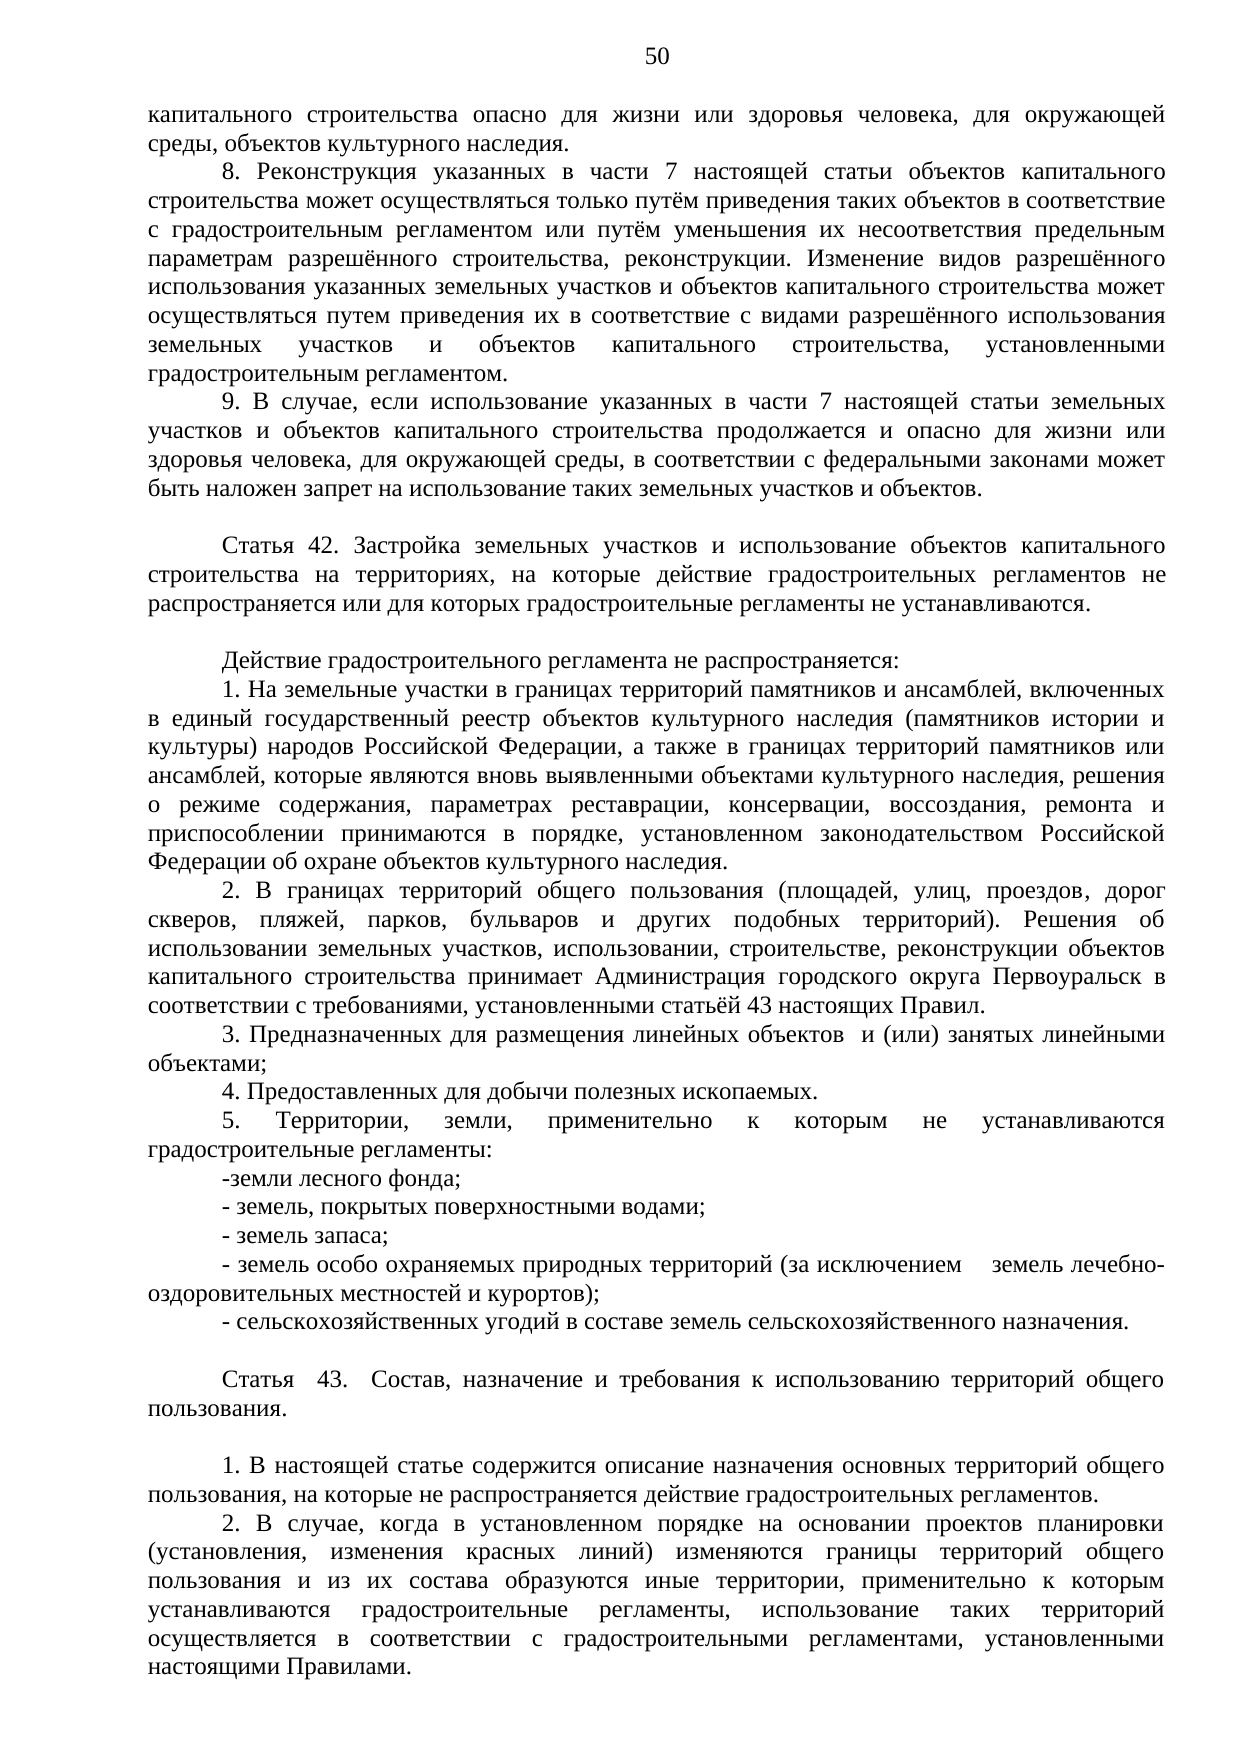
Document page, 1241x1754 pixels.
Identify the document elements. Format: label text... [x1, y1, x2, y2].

text 3. Предназначенных для размещения линейных объектов и (или) занятых линейными объектами; [148, 1019, 1166, 1076]
text Действие градостроительного регламента не распространяется: [148, 645, 1165, 674]
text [148, 99, 1166, 156]
text 5. Территории, земли, применительно к которым не устанавливаются градостроительные регламенты: [148, 1105, 1166, 1163]
text - сельскохозяйственных угодий в составе земель сельскохозяйственного назначения. [148, 1306, 1166, 1335]
text - земель, покрытых поверхностными водами; [148, 1191, 1166, 1220]
text 2. В границах территорий общего пользования (площадей, улиц, проездов, дорог скверов, пляжей, парков, бульваров и других подобных территорий). Решения об использовании земельных участков, использовании, строительстве, реконструкции объектов капитального строительства принимает Администрация городского округа Первоуральск в соответствии с требованиями, установленными статьёй 43 настоящих Правил. [148, 875, 1166, 1019]
text -земли лесного фонда; [148, 1163, 1166, 1191]
text 1. На земельные участки в границах территорий памятников и ансамблей, включенных в единый государственный реестр объектов культурного наследия (памятников истории и культуры) народов Российской Федерации, а также в границах территорий памятников или ансамблей, которые являются вновь выявленными объектами культурного наследия, решения о режиме содержания, параметрах реставрации, консервации, воссоздания, ремонта и приспособлении принимаются в порядке, установленном законодательством Российской Федерации об охране объектов культурного наследия. [148, 674, 1166, 875]
text - земель запаса; [148, 1220, 1166, 1249]
text 1. В настоящей статье содержится описание назначения основных территорий общего пользования, на которые не распространяется действие градостроительных регламентов. [148, 1450, 1165, 1508]
text Статья 42. Застройка земельных участков и использование объектов капитального строительства на территориях, на которые действие градостроительных регламентов не распространяется или для которых градостроительные регламенты не устанавливаются. [148, 530, 1166, 616]
text - земель особо охраняемых природных территорий (за исключением земель лечебно-оздоровительных местностей и курортов); [148, 1249, 1166, 1306]
text Статья 43. Состав, назначение и требования к использованию территорий общего пользования. [148, 1364, 1166, 1421]
text 4. Предоставленных для добычи полезных ископаемых. [148, 1076, 1166, 1105]
text 8. Реконструкция указанных в части 7 настоящей статьи объектов капитального строительства может осуществляться только путём приведения таких объектов в соответствие с градостроительным регламентом или путём уменьшения их несоответствия предельным параметрам разрешённого строительства, реконструкции. Изменение видов разрешённого использования указанных земельных участков и объектов капитального строительства может осуществляться путем приведения их в соответствие с видами разрешённого использования земельных участков и объектов капитального строительства, установленными градостроительным регламентом. [148, 156, 1166, 386]
text 2. В случае, когда в установленном порядке на основании проектов планировки (установления, изменения красных линий) изменяются границы территорий общего пользования и из их состава образуются иные территории, применительно к которым устанавливаются градостроительные регламенты, использование таких территорий осуществляется в соответствии с градостроительными регламентами, установленными настоящими Правилами. [148, 1508, 1165, 1680]
text 9. В случае, если использование указанных в части 7 настоящей статьи земельных участков и объектов капитального строительства продолжается и опасно для жизни или здоровья человека, для окружающей среды, в соответствии с федеральными законами может быть наложен запрет на использование таких земельных участков и объектов. [148, 386, 1166, 501]
